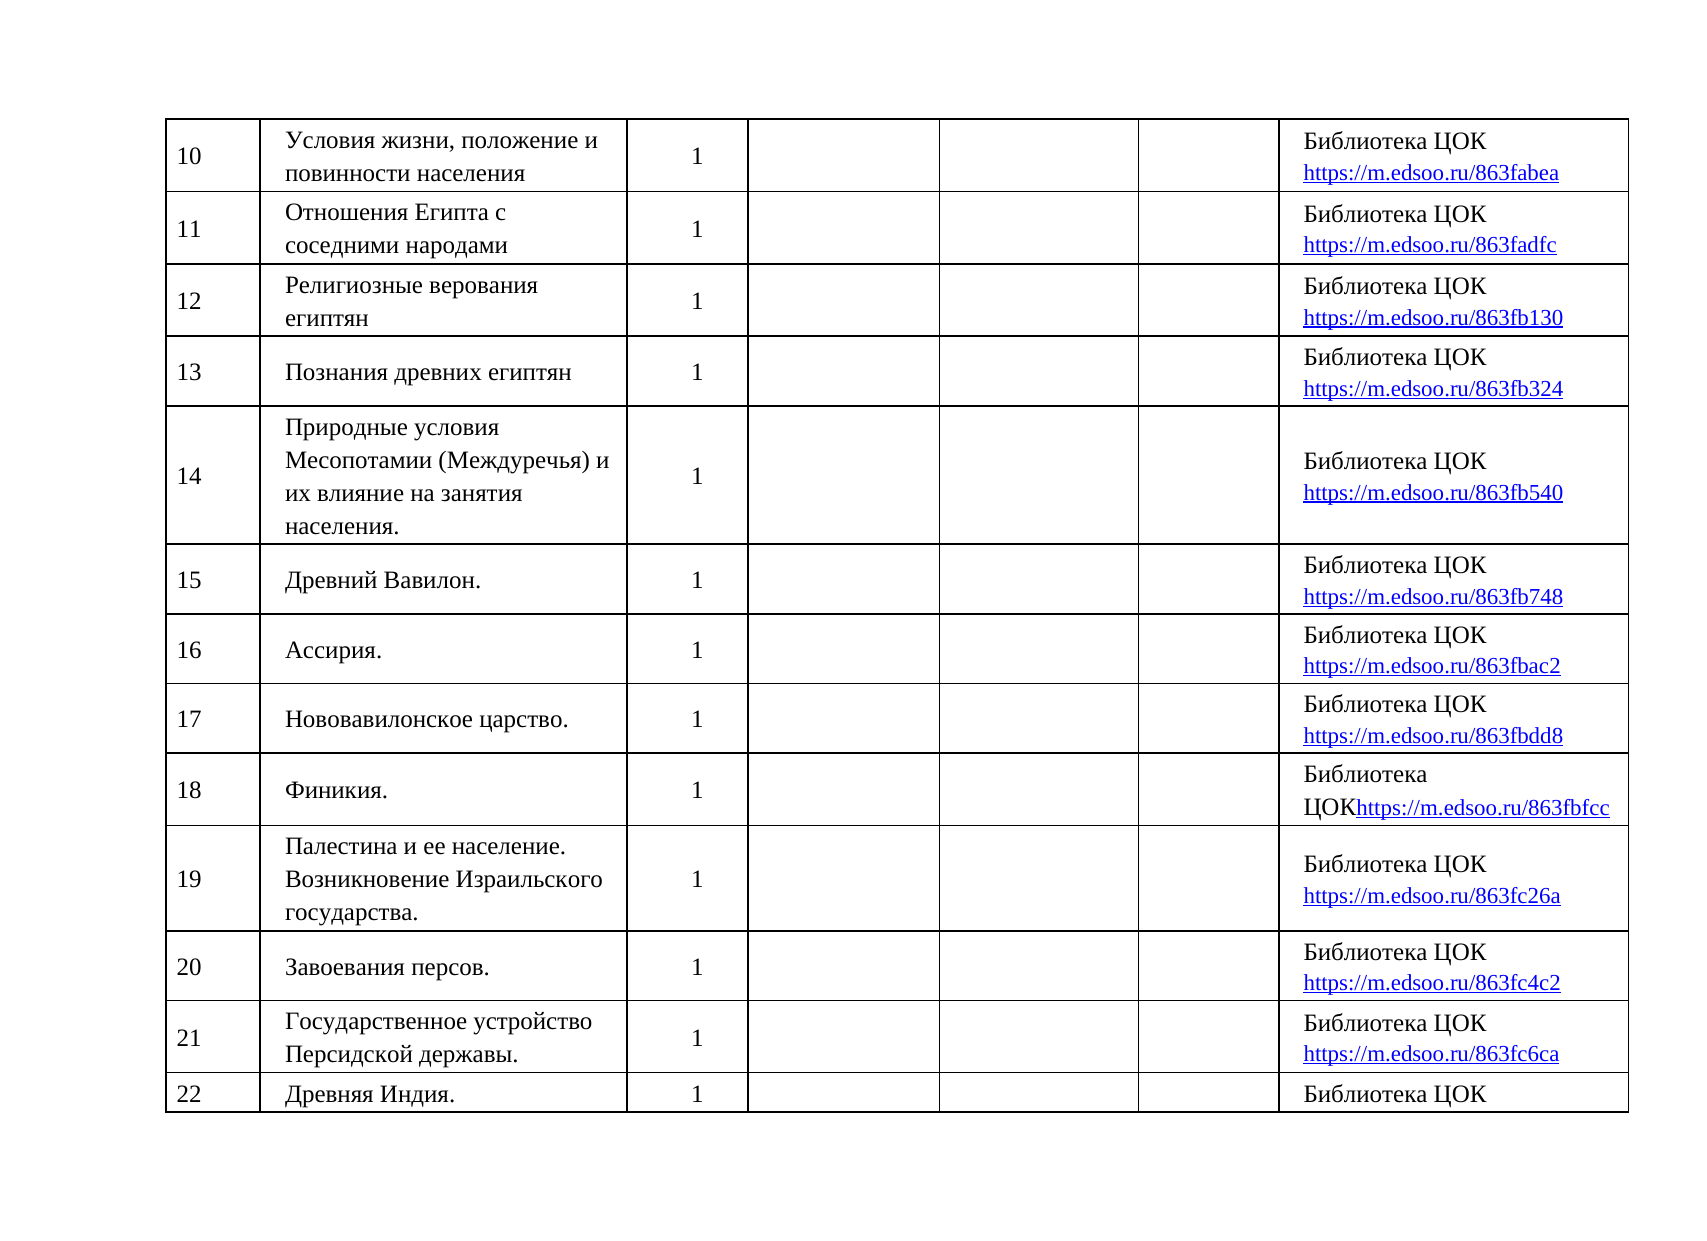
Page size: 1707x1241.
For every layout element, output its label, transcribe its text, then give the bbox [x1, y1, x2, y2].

table_cell [1139, 932, 1278, 999]
table_cell 1 [628, 407, 747, 543]
table_cell Древняя Индия. [261, 1073, 626, 1111]
table_cell [940, 545, 1138, 613]
table_cell [749, 192, 939, 263]
table_cell [1139, 265, 1278, 335]
table_cell 21 [167, 1001, 259, 1072]
table_cell 1 [628, 1001, 747, 1072]
table_cell [940, 337, 1138, 405]
table_cell 1 [628, 265, 747, 335]
table_cell Палестина и ее население. Возникновение Израильского государства. [261, 826, 626, 930]
table_cell 18 [167, 754, 259, 824]
table_cell [1139, 1001, 1278, 1072]
table_cell Библиотека ЦОК https://m.edsoo.ru/863fc26a [1280, 826, 1628, 930]
table_cell Завоевания персов. [261, 932, 626, 999]
table_cell [749, 545, 939, 613]
table_cell 13 [167, 337, 259, 405]
table_cell Библиотека ЦОК https://m.edsoo.ru/863fc6ca [1280, 1001, 1628, 1072]
table_cell [1139, 615, 1278, 682]
table_cell [940, 265, 1138, 335]
table_cell Древний Вавилон. [261, 545, 626, 613]
table_cell 15 [167, 545, 259, 613]
table_cell Библиотека ЦОК https://m.edsoo.ru/863fb540 [1280, 407, 1628, 543]
table_cell 12 [167, 265, 259, 335]
table_cell 17 [167, 684, 259, 752]
table_cell [940, 932, 1138, 999]
table_cell [749, 120, 939, 191]
table_cell Природные условия Месопотамии (Междуречья) и их влияние на занятия населения. [261, 407, 626, 543]
table_cell 1 [628, 615, 747, 682]
table_cell Познания древних египтян [261, 337, 626, 405]
table_cell Финикия. [261, 754, 626, 824]
table_cell [749, 754, 939, 824]
table_cell 1 [628, 1073, 747, 1111]
table_cell [749, 337, 939, 405]
table_cell Государственное устройство Персидской державы. [261, 1001, 626, 1072]
table_cell Библиотека ЦОК https://m.edsoo.ru/863fb748 [1280, 545, 1628, 613]
table_cell Библиотека ЦОК https://m.edsoo.ru/863fbdd8 [1280, 684, 1628, 752]
table_cell [749, 615, 939, 682]
table_cell 22 [167, 1073, 259, 1111]
table_cell [1139, 337, 1278, 405]
table_cell 20 [167, 932, 259, 999]
table_cell 1 [628, 337, 747, 405]
table_cell 1 [628, 120, 747, 191]
table_cell [940, 1001, 1138, 1072]
table_cell Библиотека ЦОК https://m.edsoo.ru/863fadfc [1280, 192, 1628, 263]
table_cell [1139, 1073, 1278, 1111]
table_cell 14 [167, 407, 259, 543]
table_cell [1280, 1073, 1628, 1111]
table_cell [940, 1073, 1138, 1111]
table_cell 1 [628, 192, 747, 263]
table_cell 10 [167, 120, 259, 191]
table_cell Условия жизни, положение и повинности населения [261, 120, 626, 191]
table_cell 16 [167, 615, 259, 682]
table_cell 11 [167, 192, 259, 263]
table_cell [1139, 684, 1278, 752]
table_cell [749, 1001, 939, 1072]
table_cell [940, 192, 1138, 263]
table_cell [1139, 120, 1278, 191]
table_cell [749, 826, 939, 930]
table_cell Библиотека ЦОК https://m.edsoo.ru/863fc4c2 [1280, 932, 1628, 999]
table_cell [1139, 407, 1278, 543]
table_cell [1139, 192, 1278, 263]
table_cell [940, 120, 1138, 191]
table_cell [940, 615, 1138, 682]
table_cell [749, 684, 939, 752]
table_cell [749, 932, 939, 999]
table_cell 1 [628, 545, 747, 613]
table_cell Библиотека ЦОК https://m.edsoo.ru/863fb130 [1280, 265, 1628, 335]
table_cell Библиотека ЦОКhttps://m.edsoo.ru/863fbfcc [1280, 754, 1628, 824]
table_cell [1139, 826, 1278, 930]
table_cell Библиотека ЦОК https://m.edsoo.ru/863fb324 [1280, 337, 1628, 405]
table_cell [1139, 545, 1278, 613]
table_cell [749, 1073, 939, 1111]
table_cell [749, 407, 939, 543]
table_cell Отношения Египта с соседними народами [261, 192, 626, 263]
table_cell [1139, 754, 1278, 824]
table_cell Библиотека ЦОК https://m.edsoo.ru/863fbac2 [1280, 615, 1628, 682]
table_cell 1 [628, 932, 747, 999]
table_cell [940, 407, 1138, 543]
table_cell Религиозные верования египтян [261, 265, 626, 335]
table_cell 1 [628, 754, 747, 824]
table_cell 1 [628, 684, 747, 752]
table_cell [940, 684, 1138, 752]
table_cell Библиотека ЦОК https://m.edsoo.ru/863fabea [1280, 120, 1628, 191]
table_cell [940, 826, 1138, 930]
table_cell 19 [167, 826, 259, 930]
table_cell Нововавилонское царство. [261, 684, 626, 752]
table_cell 1 [628, 826, 747, 930]
table_cell Ассирия. [261, 615, 626, 682]
table_cell [749, 265, 939, 335]
table_cell [940, 754, 1138, 824]
